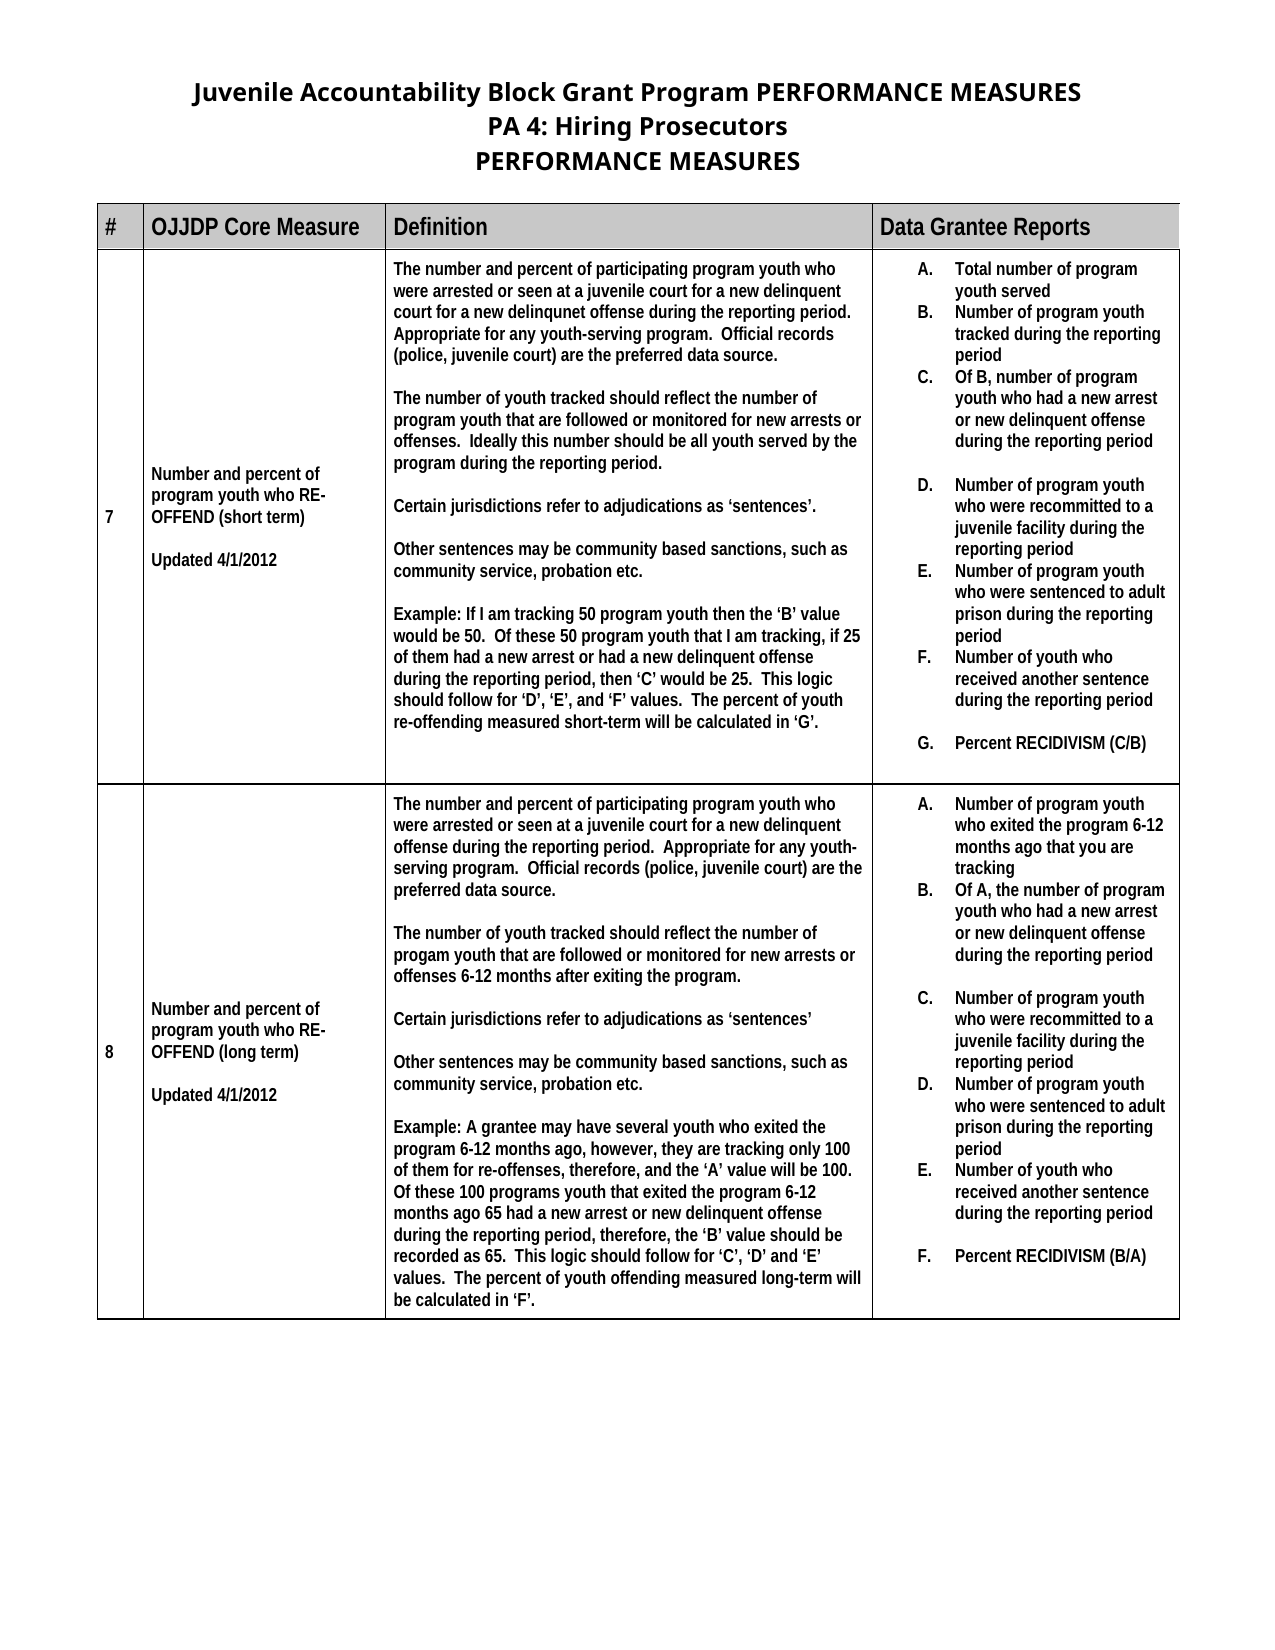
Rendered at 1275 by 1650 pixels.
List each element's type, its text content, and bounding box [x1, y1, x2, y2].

table_header # [98, 204, 143, 248]
table_cell Number and percent of program youth who RE-OFFEND (long term) Updated 4/1/2012 [144, 785, 385, 1318]
table_header OJJDP Core Measure [144, 204, 385, 248]
table_cell Total number of program youth served Number of program youth tracked during the reporting period Of B, number of program youth who had a new arrest or new delinquent offense during the reporting period Number of program youth who were recommitted to a juvenile facility during the reporting period Number of program youth who were sentenced to adult prison during the reporting period Number of youth who received another sentence during the reporting period Percent RECIDIVISM (C/B) [873, 250, 1179, 783]
table_cell Number and percent of program youth who RE-OFFEND (short term) Updated 4/1/2012 [144, 250, 385, 783]
table_cell Number of program youth who exited the program 6-12 months ago that you are tracking Of A, the number of program youth who had a new arrest or new delinquent offense during the reporting period Number of program youth who were recommitted to a juvenile facility during the reporting period Number of program youth who were sentenced to adult prison during the reporting period Number of youth who received another sentence during the reporting period Percent RECIDIVISM (B/A) [873, 785, 1179, 1318]
table_cell The number and percent of participating program youth who were arrested or seen at a juvenile court for a new delinquent offense during the reporting period. Appropriate for any youth-serving program. Official records (police, juvenile court) are the preferred data source. The number of youth tracked should reflect the number of progam youth that are followed or monitored for new arrests or offenses 6-12 months after exiting the program. Certain jurisdictions refer to adjudications as ‘sentences’ Other sentences may be community based sanctions, such as community service, probation etc. Example: A grantee may have several youth who exited the program 6-12 months ago, however, they are tracking only 100 of them for re-offenses, therefore, and the ‘A’ value will be 100. Of these 100 programs youth that exited the program 6-12 months ago 65 had a new arrest or new delinquent offense during the reporting period, therefore, the ‘B’ value should be recorded as 65. This logic should follow for ‘C’, ‘D’ and ‘E’ values. The percent of youth offending measured long-term will be calculated in ‘F’. [386, 785, 872, 1318]
table_cell 8 [98, 785, 143, 1318]
table_header Data Grantee Reports [873, 204, 1179, 248]
table_cell The number and percent of participating program youth who were arrested or seen at a juvenile court for a new delinquent court for a new delinqunet offense during the reporting period. Appropriate for any youth-serving program. Official records (police, juvenile court) are the preferred data source. The number of youth tracked should reflect the number of program youth that are followed or monitored for new arrests or offenses. Ideally this number should be all youth served by the program during the reporting period. Certain jurisdictions refer to adjudications as ‘sentences’. Other sentences may be community based sanctions, such as community service, probation etc. Example: If I am tracking 50 program youth then the ‘B’ value would be 50. Of these 50 program youth that I am tracking, if 25 of them had a new arrest or had a new delinquent offense during the reporting period, then ‘C’ would be 25. This logic should follow for ‘D’, ‘E’, and ‘F’ values. The percent of youth re-offending measured short-term will be calculated in ‘G’. [386, 250, 872, 783]
table_cell 7 [98, 250, 143, 783]
table_header Definition [386, 204, 872, 248]
